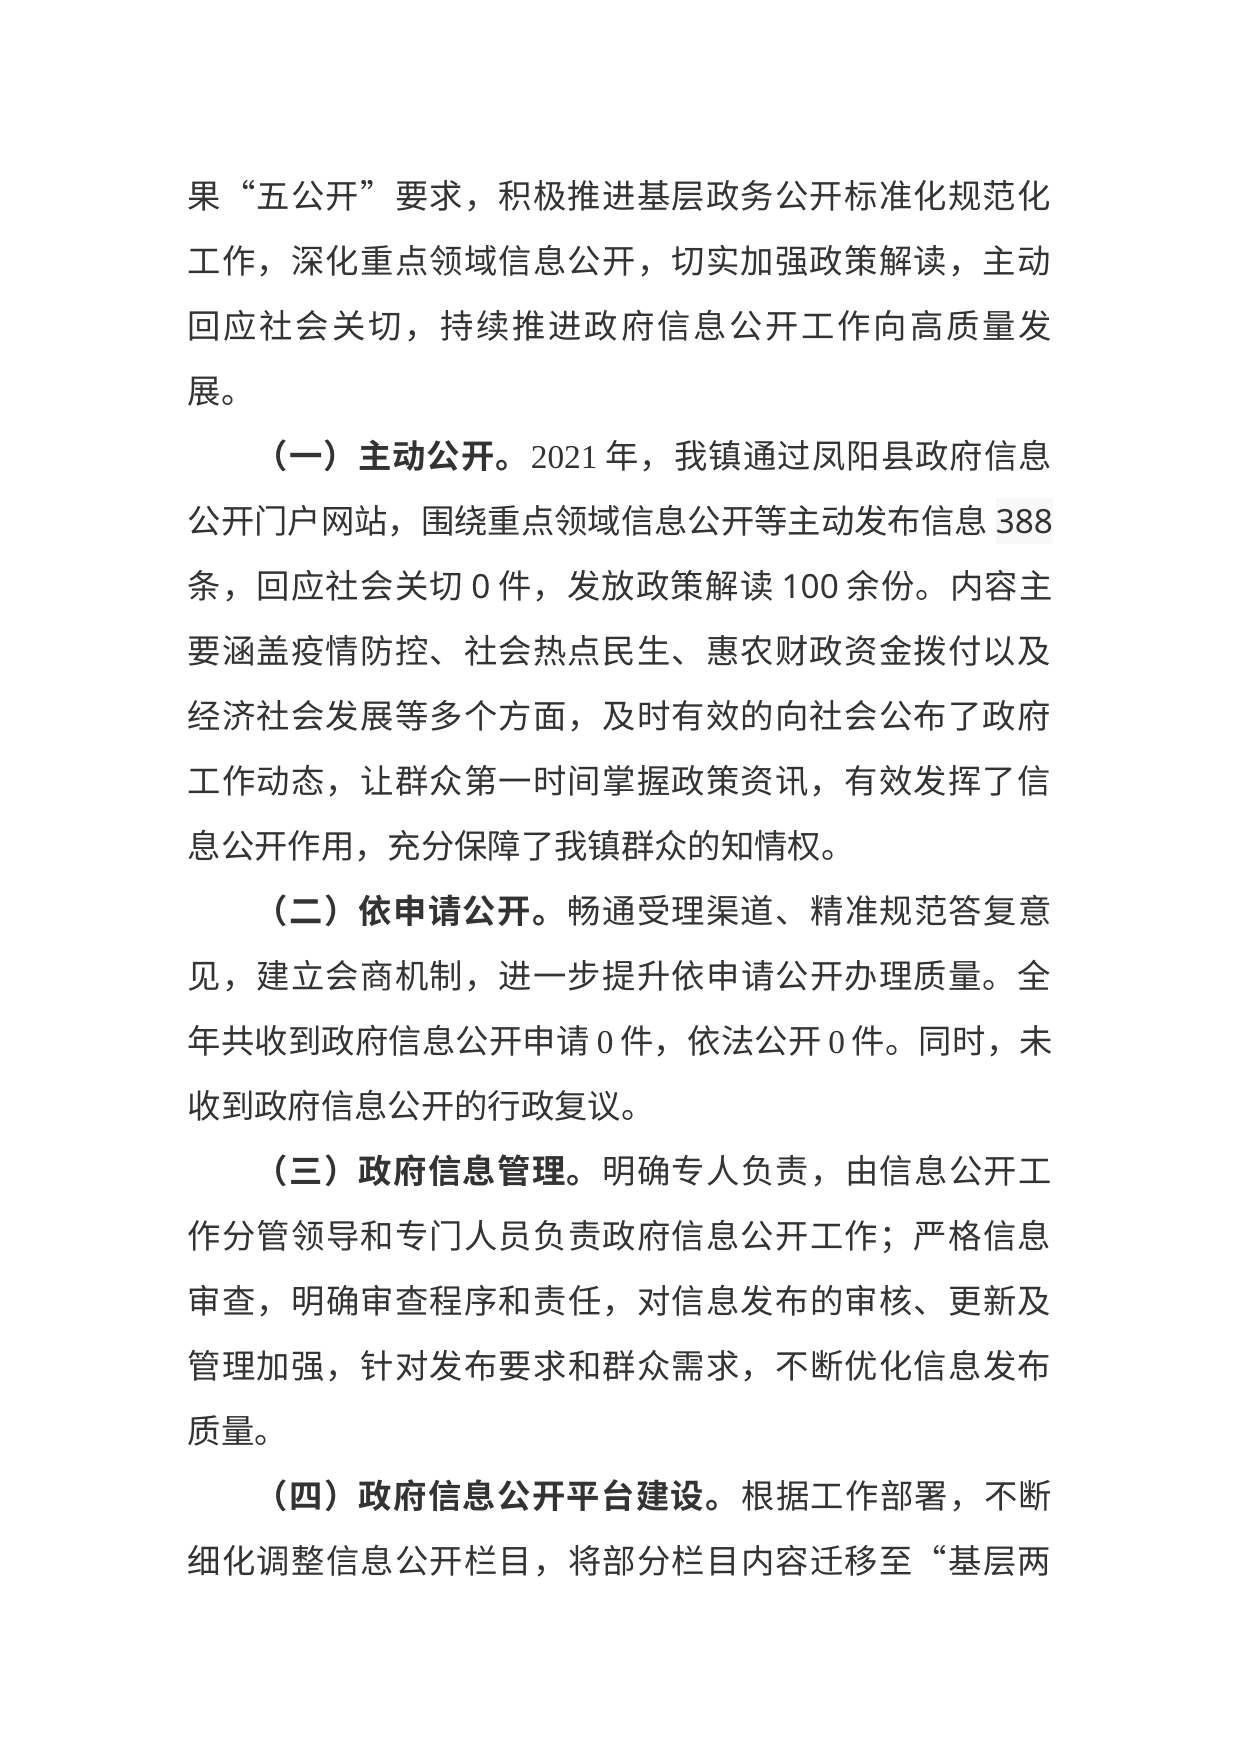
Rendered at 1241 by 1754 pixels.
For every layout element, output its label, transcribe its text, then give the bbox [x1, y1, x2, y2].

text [187, 1462, 1053, 1592]
text （一）主动公开。2021年，我镇通过凤阳县政府信息公开门户网站，围绕重点领域信息公开等主动发布信息388条，回应社会关切0件，发放政策解读100余份。内容主要涵盖疫情防控、社会热点民生、惠农财政资金拨付以及经济社会发展等多个方面，及时有效的向社会公布了政府工作动态，让群众第一时间掌握政策资讯，有效发挥了信息公开作用，充分保障了我镇群众的知情权。 [187, 422, 1053, 877]
text （三）政府信息管理。明确专人负责，由信息公开工作分管领导和专门人员负责政府信息公开工作；严格信息审查，明确审查程序和责任，对信息发布的审核、更新及管理加强，针对发布要求和群众需求，不断优化信息发布质量。 [187, 1137, 1053, 1462]
text （二）依申请公开。畅通受理渠道、精准规范答复意见，建立会商机制，进一步提升依申请公开办理质量。全年共收到政府信息公开申请0件，依法公开0件。同时，未收到政府信息公开的行政复议。 [187, 877, 1053, 1137]
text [187, 162, 1053, 422]
